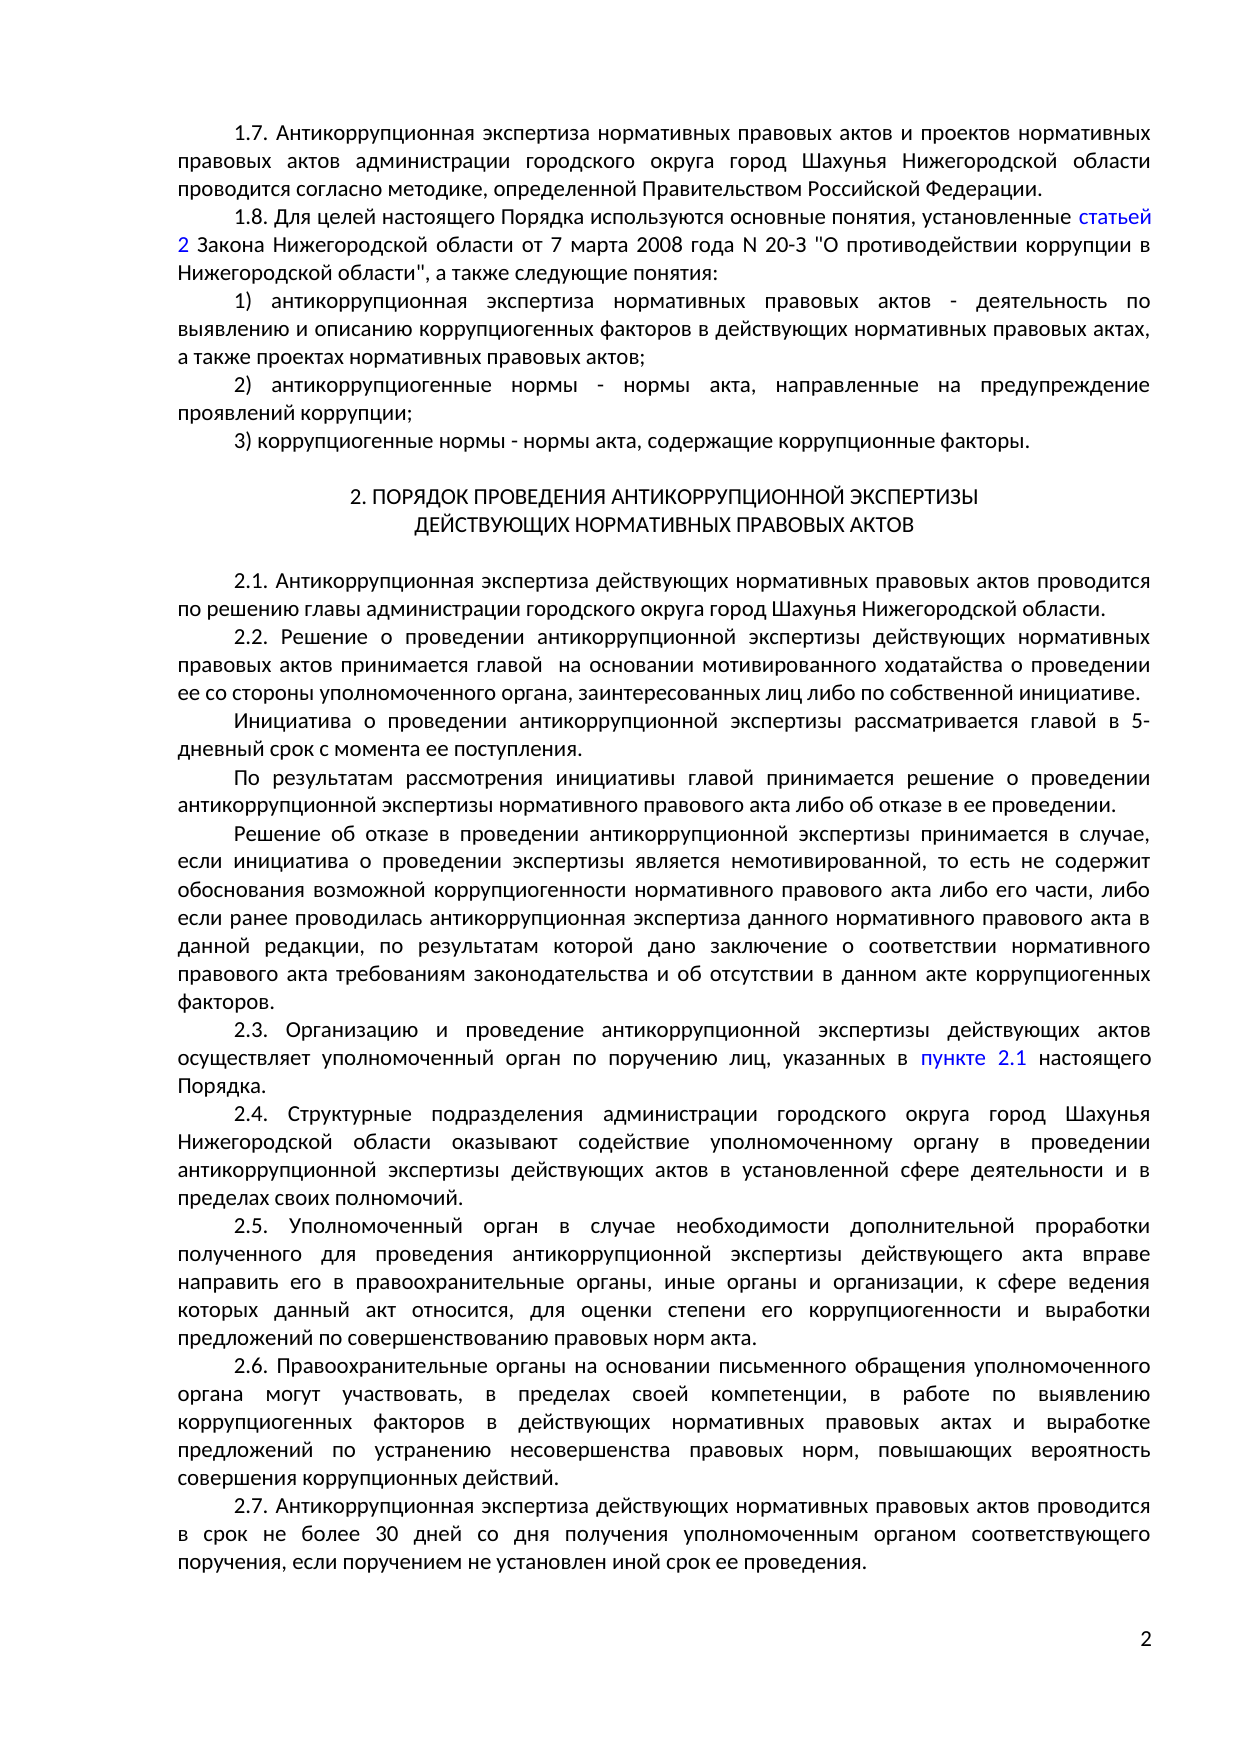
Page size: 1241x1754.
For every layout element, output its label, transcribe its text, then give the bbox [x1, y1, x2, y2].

text По результатам рассмотрения инициативы главой принимается решение о проведении антикоррупционной экспертизы нормативного правового акта либо об отказе в ее проведении. [177, 763, 1152, 819]
text 2.5. Уполномоченный орган в случае необходимости дополнительной проработки полученного для проведения антикоррупционной экспертизы действующего акта вправе направить его в правоохранительные органы, иные органы и организации, к сфере ведения которых данный акт относится, для оценки степени его коррупциогенности и выработки предложений по совершенствованию правовых норм акта. [177, 1211, 1152, 1351]
text 2.1. Антикоррупционная экспертиза действующих нормативных правовых актов проводится по решению главы администрации городского округа город Шахунья Нижегородской области. [177, 566, 1152, 622]
text 2.3. Организацию и проведение антикоррупционной экспертизы действующих актов осуществляет уполномоченный орган по поручению лиц, указанных в пункте 2.1 настоящего Порядка. [177, 1015, 1152, 1099]
text 2.4. Структурные подразделения администрации городского округа город Шахунья Нижегородской области оказывают содействие уполномоченному органу в проведении антикоррупционной экспертизы действующих актов в установленной сфере деятельности и в пределах своих полномочий. [177, 1099, 1152, 1211]
text 1) антикоррупционная экспертиза нормативных правовых актов - деятельность по выявлению и описанию коррупциогенных факторов в действующих нормативных правовых актах, а также проектах нормативных правовых актов; [177, 286, 1152, 370]
text 2. ПОРЯДОК ПРОВЕДЕНИЯ АНТИКОРРУПЦИОННОЙ ЭКСПЕРТИЗЫ [177, 482, 1152, 510]
text 1.8. Для целей настоящего Порядка используются основные понятия, установленные статьей 2 Закона Нижегородской области от 7 марта 2008 года N 20-З "О противодействии коррупции в Нижегородской области", а также следующие понятия: [177, 202, 1152, 286]
text Решение об отказе в проведении антикоррупционной экспертизы принимается в случае, если инициатива о проведении экспертизы является немотивированной, то есть не содержит обоснования возможной коррупциогенности нормативного правового акта либо его части, либо если ранее проводилась антикоррупционная экспертиза данного нормативного правового акта в данной редакции, по результатам которой дано заключение о соответствии нормативного правового акта требованиям законодательства и об отсутствии в данном акте коррупциогенных факторов. [177, 819, 1152, 1015]
text 3) коррупциогенные нормы - нормы акта, содержащие коррупционные факторы. [177, 426, 1152, 454]
text 2.6. Правоохранительные органы на основании письменного обращения уполномоченного органа могут участвовать, в пределах своей компетенции, в работе по выявлению коррупциогенных факторов в действующих нормативных правовых актах и выработке предложений по устранению несовершенства правовых норм, повышающих вероятность совершения коррупционных действий. [177, 1351, 1152, 1491]
text 1.7. Антикоррупционная экспертиза нормативных правовых актов и проектов нормативных правовых актов администрации городского округа город Шахунья Нижегородской области проводится согласно методике, определенной Правительством Российской Федерации. [177, 118, 1152, 202]
text Инициатива о проведении антикоррупционной экспертизы рассматривается главой в 5-дневный срок с момента ее поступления. [177, 707, 1152, 763]
text 2.2. Решение о проведении антикоррупционной экспертизы действующих нормативных правовых актов принимается главой на основании мотивированного ходатайства о проведении ее со стороны уполномоченного органа, заинтересованных лиц либо по собственной инициативе. [177, 622, 1152, 707]
text 2.7. Антикоррупционная экспертиза действующих нормативных правовых актов проводится в срок не более 30 дней со дня получения уполномоченным органом соответствующего поручения, если поручением не установлен иной срок ее проведения. [177, 1491, 1152, 1575]
text ДЕЙСТВУЮЩИХ НОРМАТИВНЫХ ПРАВОВЫХ АКТОВ [177, 510, 1152, 538]
text 2) антикоррупциогенные нормы - нормы акта, направленные на предупреждение проявлений коррупции; [177, 370, 1152, 426]
